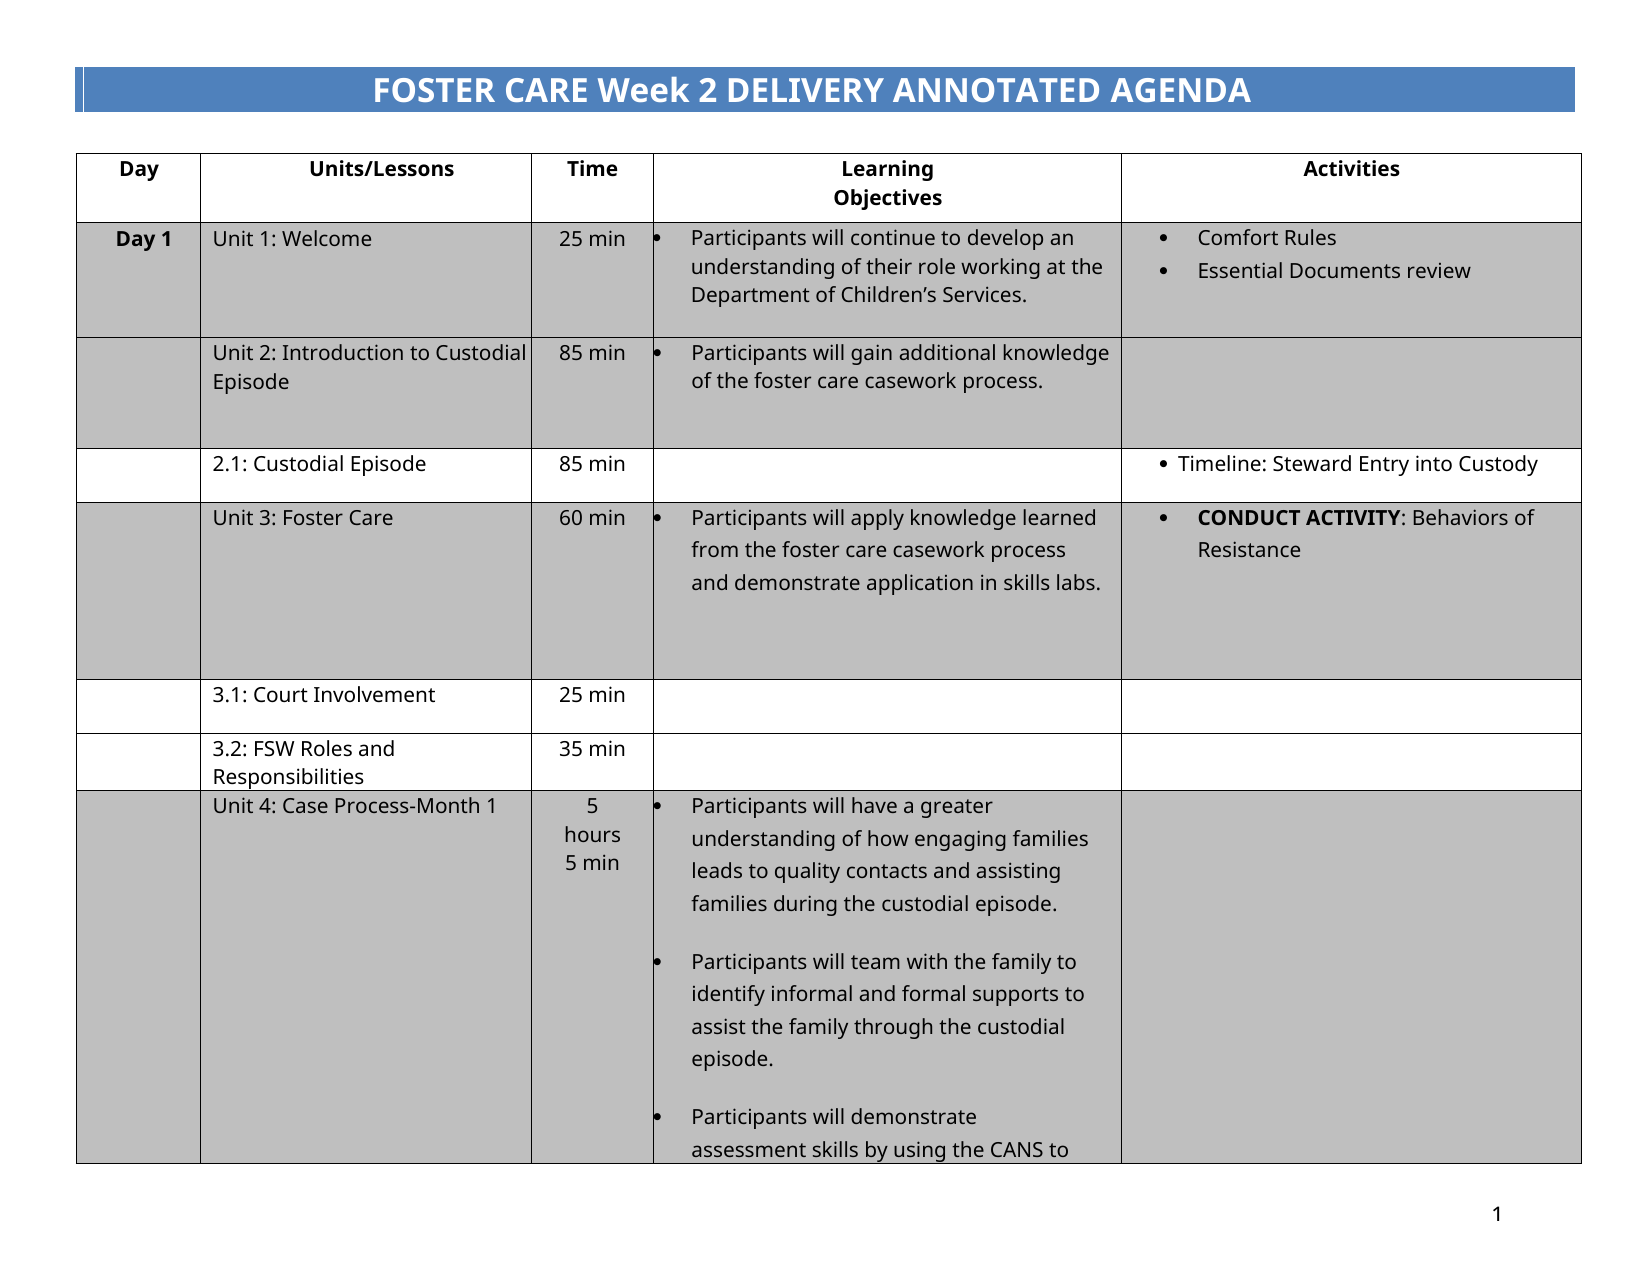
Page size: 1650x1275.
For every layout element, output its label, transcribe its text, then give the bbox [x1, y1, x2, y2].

table_cell [77, 503, 200, 679]
table_cell [77, 734, 200, 790]
table_cell 85 min [532, 338, 653, 448]
table_cell CONDUCT ACTIVITY: Behaviors of Resistance [1122, 503, 1581, 679]
table_cell [77, 449, 200, 502]
table_cell 2.1: Custodial Episode [201, 449, 531, 502]
table_cell Participants will continue to develop an understanding of their role working at the Department of Children’s Services. [654, 223, 1121, 337]
table_cell [77, 338, 200, 448]
table_cell [654, 734, 1121, 790]
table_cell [654, 791, 1121, 1163]
table_cell 3.1: Court Involvement [201, 680, 531, 733]
table_cell [1122, 734, 1581, 790]
table_cell Participants will gain additional knowledge of the foster care casework process. [654, 338, 1121, 448]
table_cell [654, 680, 1121, 733]
table_cell 60 min [532, 503, 653, 679]
table_header Learning Objectives [654, 154, 1121, 222]
table_cell [1122, 791, 1581, 1163]
table_cell [654, 449, 1121, 502]
table_cell 25 min [532, 680, 653, 733]
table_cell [201, 791, 531, 1163]
table_cell [77, 680, 200, 733]
table_header Day [77, 154, 200, 222]
table_header Activities [1122, 154, 1581, 222]
table_cell [77, 791, 200, 1163]
table_cell Unit 1: Welcome [201, 223, 531, 337]
table_cell Timeline: Steward Entry into Custody [1122, 449, 1581, 502]
table_cell Day 1 [77, 223, 200, 337]
table_cell 85 min [532, 449, 653, 502]
table_cell 25 min [532, 223, 653, 337]
table_cell 5 hours 5 min [532, 791, 653, 1163]
table_cell 35 min [532, 734, 653, 790]
table_cell Unit 3: Foster Care [201, 503, 531, 679]
table_cell Unit 2: Introduction to Custodial Episode [201, 338, 531, 448]
table_cell Comfort Rules Essential Documents review [1122, 223, 1581, 337]
table_header Time [532, 154, 653, 222]
table_cell Participants will apply knowledge learned from the foster care casework process and demonstrate application in skills labs. [654, 503, 1121, 679]
table_header Units/Lessons [201, 154, 531, 222]
table_cell [1122, 680, 1581, 733]
table_cell 3.2: FSW Roles and Responsibilities [201, 734, 531, 790]
table_cell [1122, 338, 1581, 448]
